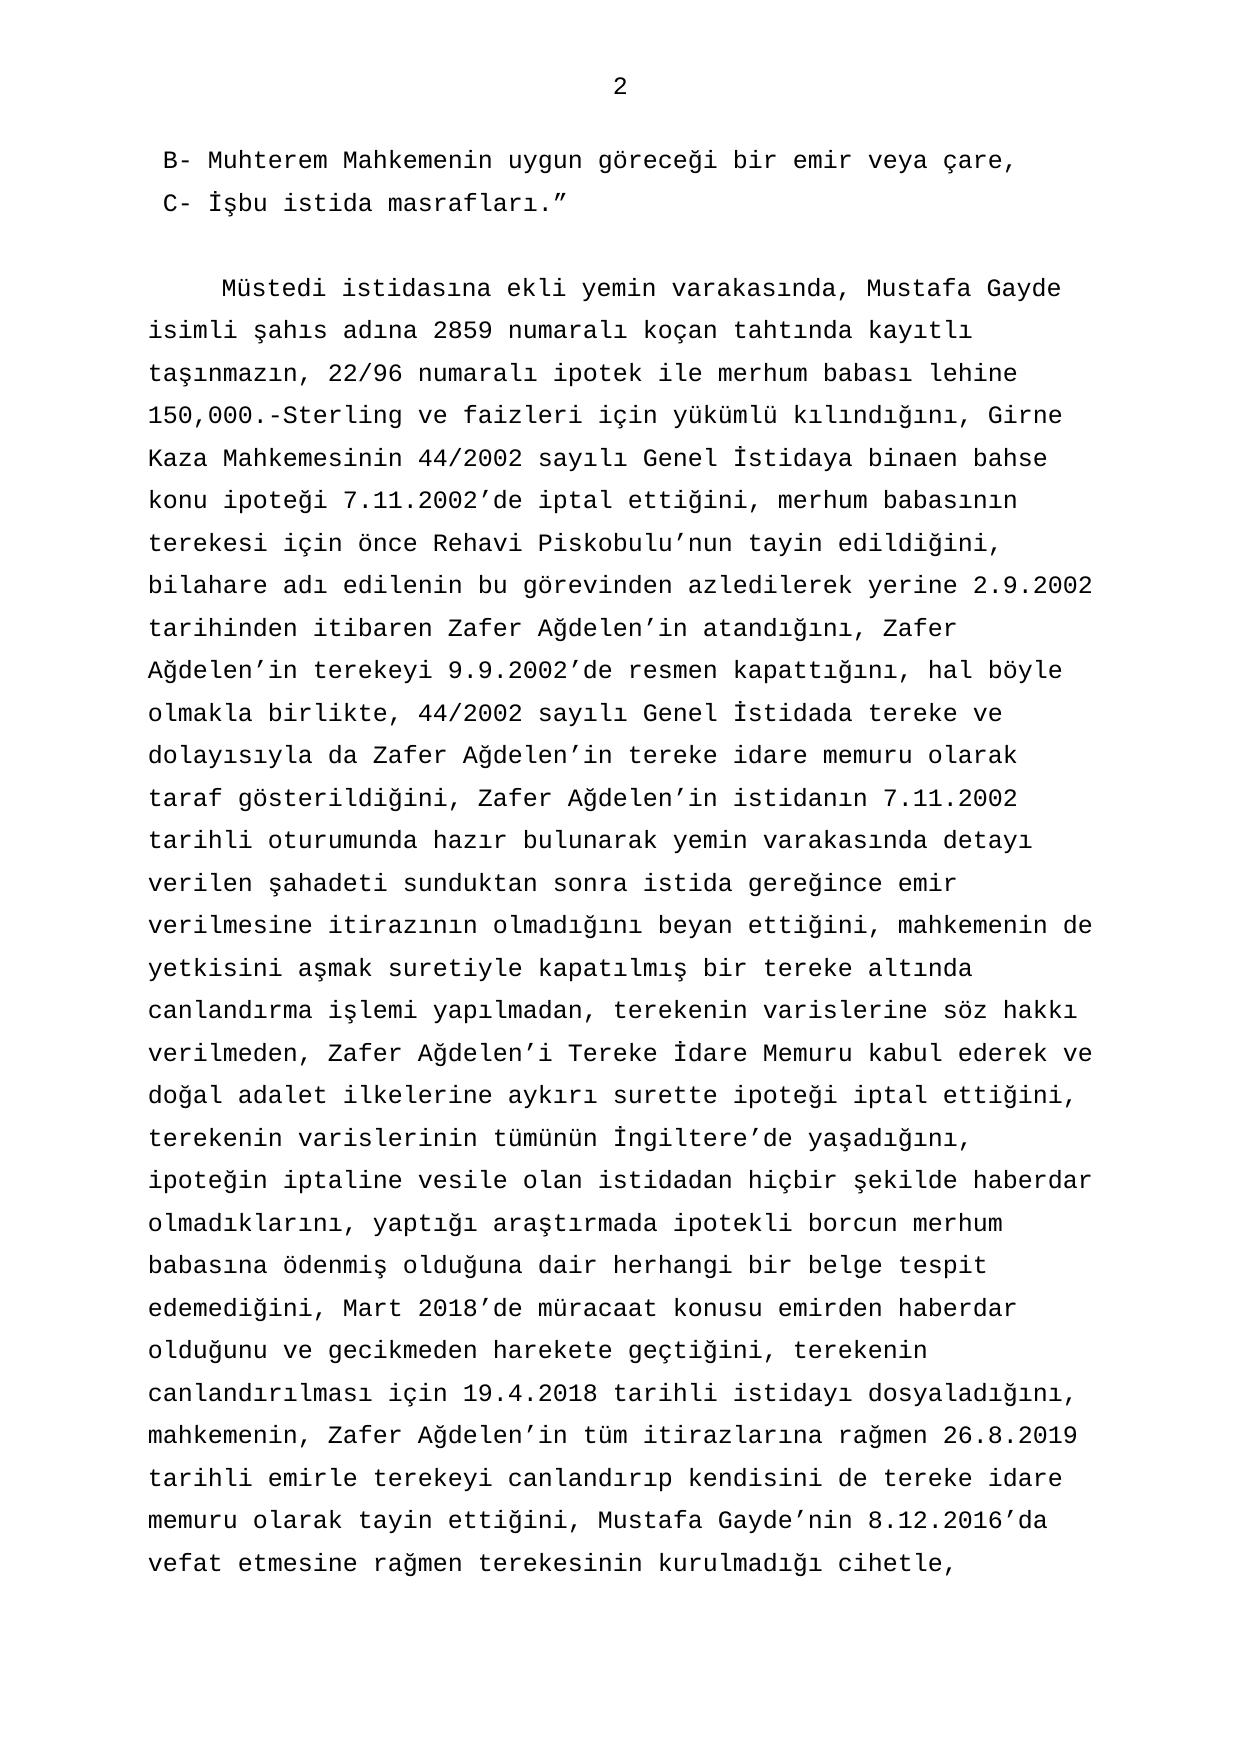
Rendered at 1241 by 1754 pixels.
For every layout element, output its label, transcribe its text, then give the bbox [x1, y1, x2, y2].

text B- Muhterem Mahkemenin uygun göreceği bir emir veya çare, [148, 148, 1093, 176]
text C- İşbu istida masrafları.” [148, 190, 1093, 218]
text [148, 275, 1093, 1578]
